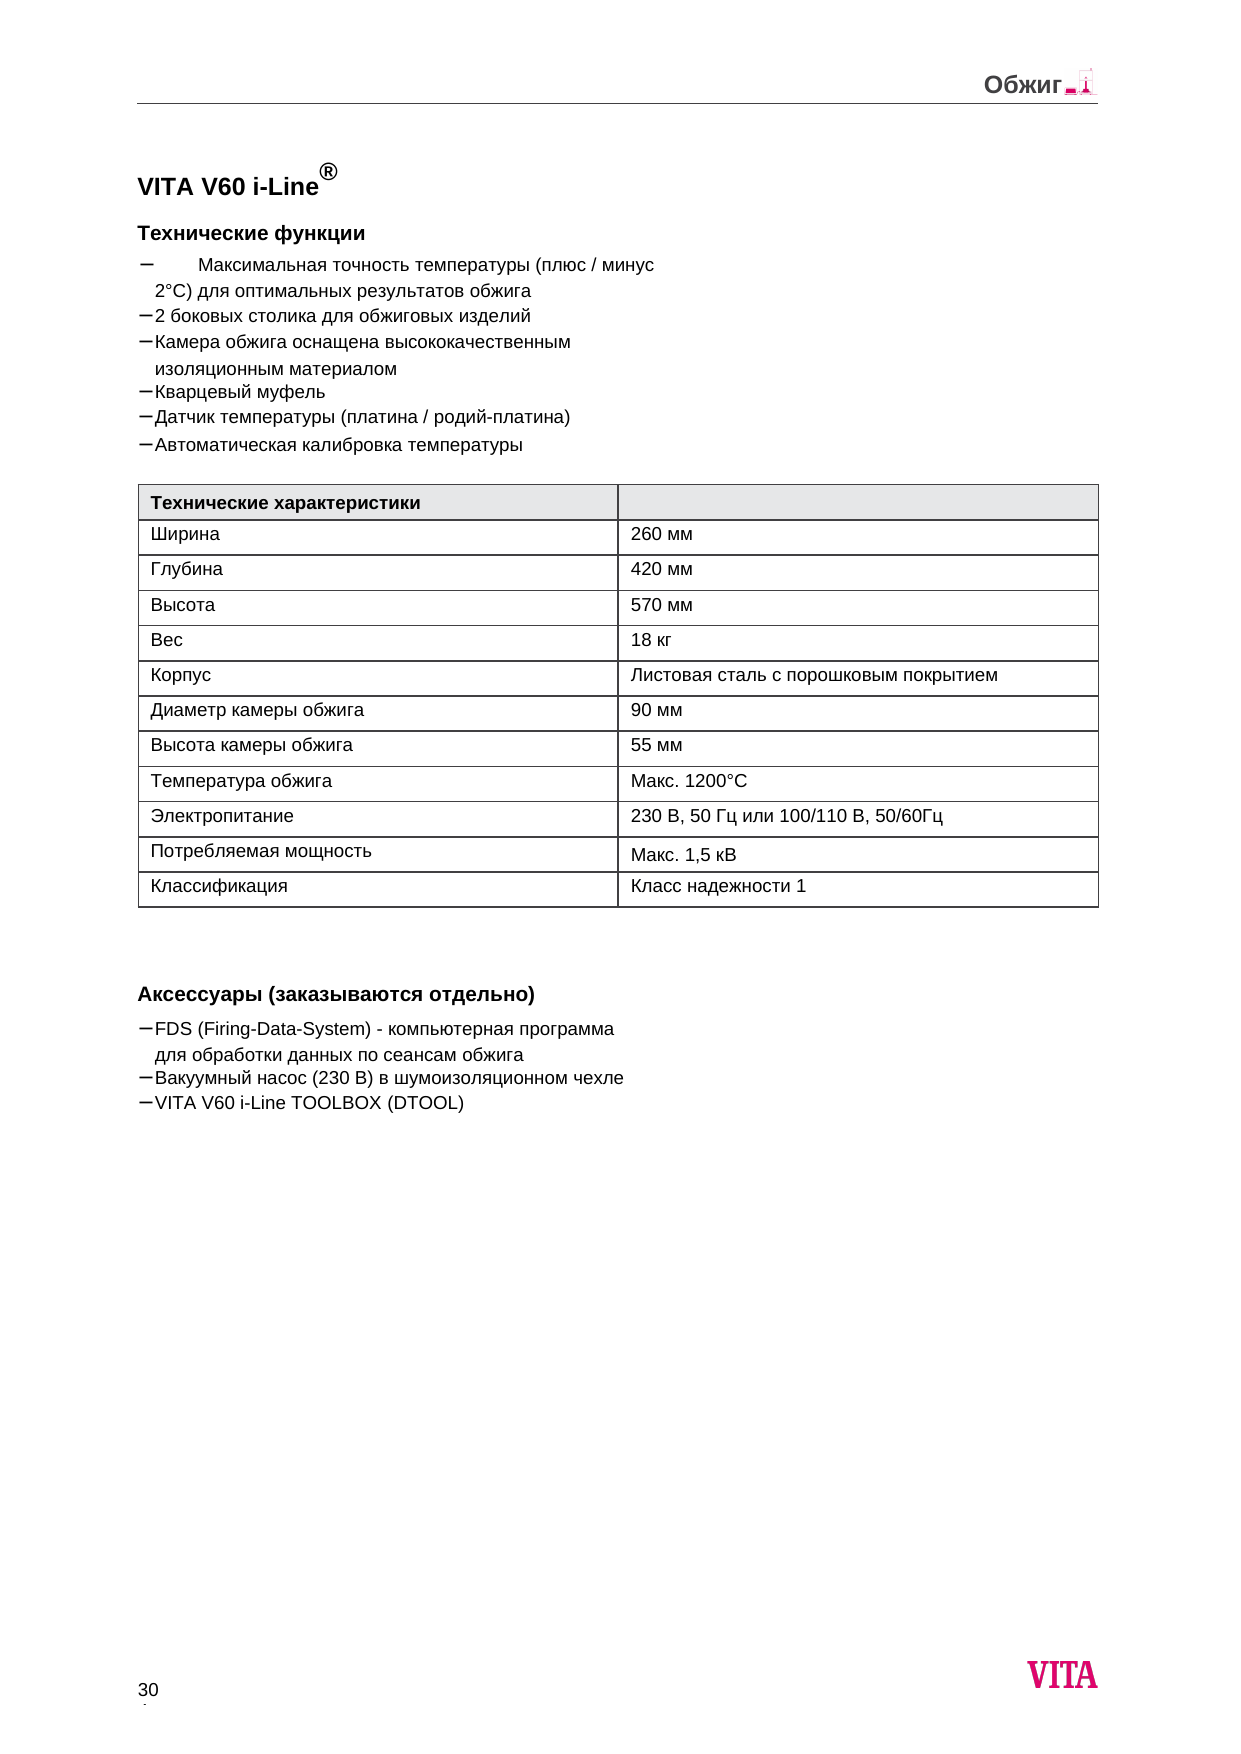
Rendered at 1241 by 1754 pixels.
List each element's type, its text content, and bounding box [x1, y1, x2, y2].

table_cell 90 мм [619, 697, 1098, 730]
subtitle Аксессуары (заказываются отдельно) [137, 982, 1119, 1006]
table_cell Потребляемая мощность [139, 838, 617, 871]
picture [1064, 68, 1098, 95]
subtitle Технические функции [137, 220, 1119, 244]
table_cell 55 мм [619, 732, 1098, 766]
list Вакуумный насос (230 В) в шумоизоляционном чехле [137, 1067, 1119, 1089]
list Кварцевый муфель [137, 382, 1119, 402]
list 2 боковых столика для обжиговых изделий [137, 304, 1119, 327]
table_cell Класс надежности 1 [619, 873, 1098, 906]
table_cell Высота камеры обжига [139, 732, 617, 766]
table_cell 18 кг [619, 626, 1098, 660]
table_cell Глубина [139, 556, 617, 589]
list VITA V60 i-Line TOOLBOX (DTOOL) [137, 1089, 1119, 1114]
list Камера обжига оснащена высококачественным изоляционным материалом [137, 327, 704, 379]
table_cell 570 мм [619, 591, 1098, 625]
table_header [619, 485, 1098, 519]
list FDS (Firing-Data-System) - компьютерная программа для обработки данных по сеансам обжига [137, 1013, 650, 1065]
table_cell Ширина [139, 521, 617, 554]
picture [1027, 1661, 1098, 1688]
list Датчик температуры (платина / родий-платина) [137, 402, 1119, 429]
table_cell Диаметр камеры обжига [139, 697, 617, 730]
table_cell Вес [139, 626, 617, 660]
list Максимальная точность температуры (плюс / минус 2°C) для оптимальных результатов обжига [138, 249, 689, 302]
table_cell 230 В, 50 Гц или 100/110 В, 50/60Гц [619, 802, 1098, 836]
list Автоматическая калибровка температуры [137, 429, 1119, 457]
table_cell Высота [139, 591, 617, 625]
table_cell Электропитание [139, 802, 617, 836]
subtitle VITA V60 i-Line® [137, 157, 1119, 201]
table_cell Классификация [139, 873, 617, 906]
table_cell Корпус [139, 662, 617, 695]
table_header Технические характеристики [139, 485, 617, 519]
table_cell 260 мм [619, 521, 1098, 554]
table_cell Листовая сталь с порошковым покрытием [619, 662, 1098, 695]
table_cell Макс. 1,5 кВ [619, 838, 1098, 871]
table_cell 420 мм [619, 556, 1098, 589]
table_cell Температура обжига [139, 767, 617, 801]
table_cell Макс. 1200°C [619, 767, 1098, 801]
